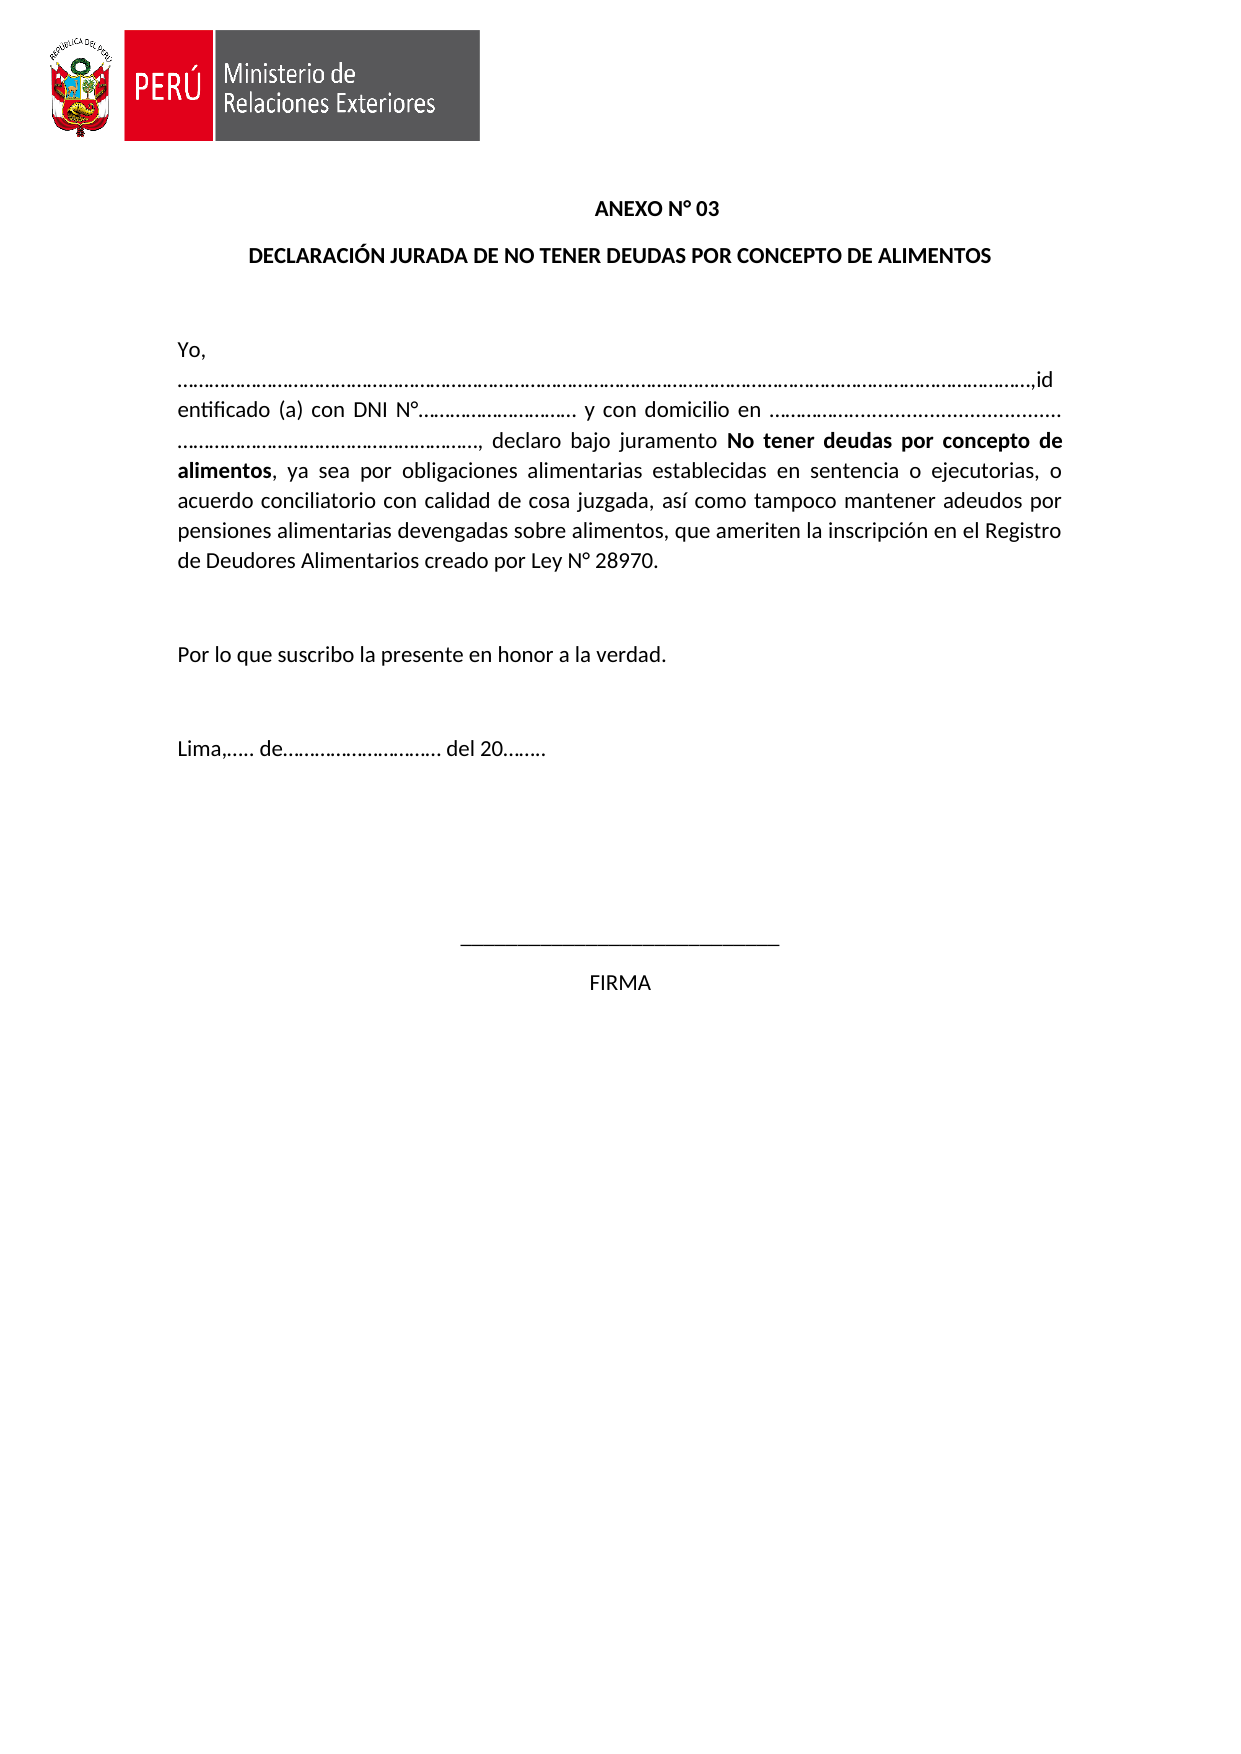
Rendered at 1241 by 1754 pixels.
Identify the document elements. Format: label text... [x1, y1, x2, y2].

text Yo,………………………………………………………………………………………………………………………………………………,identificado (a) con DNI N°………………………… y con domicilio en ……………..................................... …………………………………………………, declaro bajo juramento No tener deudas por concepto de alimentos, ya sea por obligaciones alimentarias establecidas en sentencia o ejecutorias, o acuerdo conciliatorio con calidad de cosa juzgada, así como tampoco mantener adeudos por pensiones alimentarias devengadas sobre alimentos, que ameriten la inscripción en el Registro de Deudores Alimentarios creado por Ley N° 28970. [177, 335, 1063, 574]
text Lima,….. de………………………… del 20…….. [177, 734, 1063, 762]
picture [31, 23, 482, 142]
text Por lo que suscribo la presente en honor a la verdad. [177, 640, 1063, 668]
text ANEXO N° 03 [177, 194, 1063, 222]
text FIRMA [177, 968, 1063, 996]
text ____________________________ [177, 922, 1063, 949]
text DECLARACIÓN JURADA DE NO TENER DEUDAS POR CONCEPTO DE ALIMENTOS [177, 241, 1063, 269]
